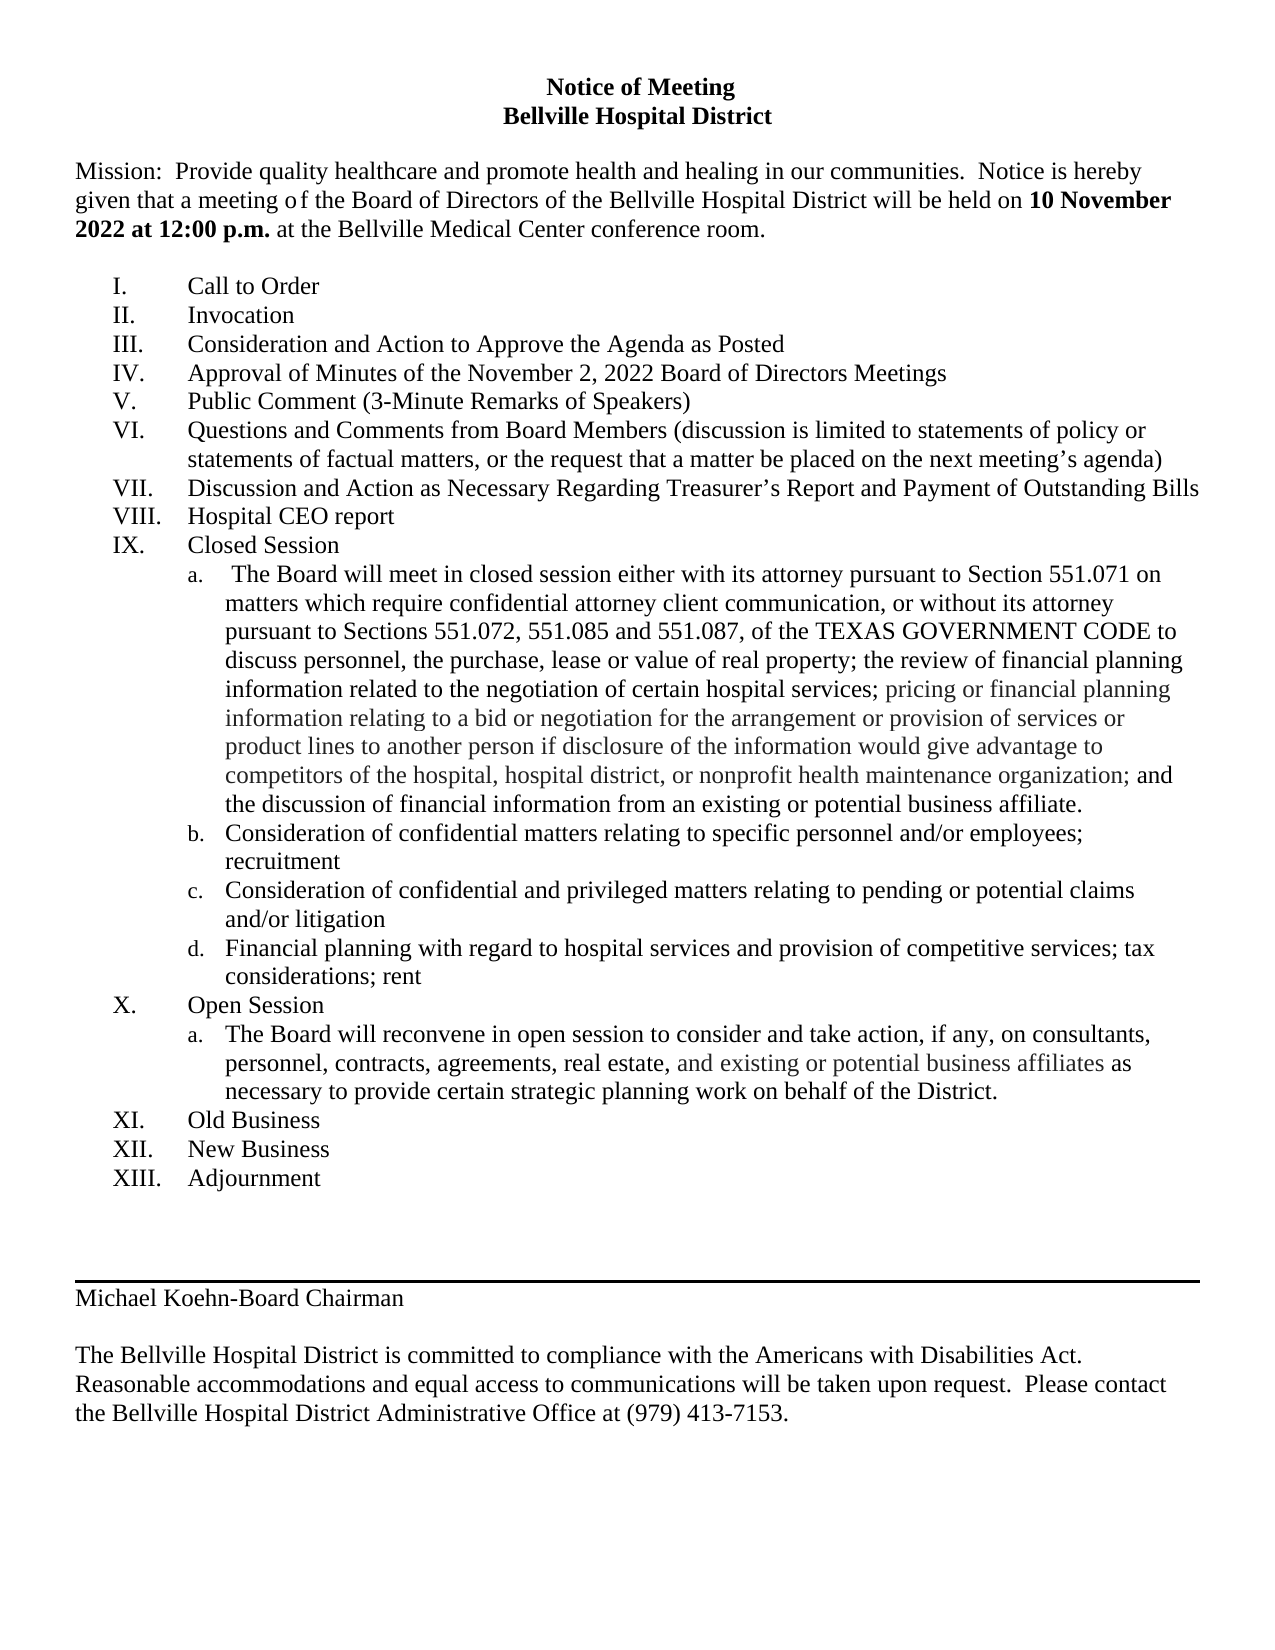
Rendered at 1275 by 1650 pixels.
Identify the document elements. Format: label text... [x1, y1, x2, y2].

list The Board will meet in closed session either with its attorney pursuant to Section 551.071 on matters which require confidential attorney client communication, or without its attorney pursuant to Sections 551.072, 551.085 and 551.087, of the TEXAS GOVERNMENT CODE to discuss personnel, the purchase, lease or value of real property; the review of financial planning information related to the negotiation of certain hospital services; pricing or financial planning information relating to a bid or negotiation for the arrangement or provision of services or product lines to another person if disclosure of the information would give advantage to competitors of the hospital, hospital district, or nonprofit health maintenance organization; and the discussion of financial information from an existing or potential business affiliate. [187, 559, 1200, 818]
text Notice of Meeting [75, 72, 1200, 101]
list The Board will reconvene in open session to consider and take action, if any, on consultants, personnel, contracts, agreements, real estate, and existing or potential business affiliates as necessary to provide certain strategic planning work on behalf of the District. [187, 1019, 1200, 1105]
list Questions and Comments from Board Members (discussion is limited to statements of policy or statements of factual matters, or the request that a matter be placed on the next meeting’s agenda) [112, 415, 1200, 473]
text Bellville Hospital District [75, 101, 1200, 130]
list Consideration and Action to Approve the Agenda as Posted [112, 329, 1200, 358]
list New Business [112, 1134, 1200, 1163]
text Mission: Provide quality healthcare and promote health and healing in our communities. Notice is hereby given that a meeting o f the Board of Directors of the Bellville Hospital District will be held on 10 November 2022 at 12:00 p.m. at the Bellville Medical Center conference room. [75, 156, 1200, 243]
list Discussion and Action as Necessary Regarding Treasurer’s Report and Payment of Outstanding Bills [112, 473, 1200, 501]
list Open Session [112, 990, 1200, 1019]
list Consideration of confidential matters relating to specific personnel and/or employees; recruitment [187, 818, 1200, 875]
text Michael Koehn-Board Chairman [75, 1283, 1200, 1312]
list Public Comment (3-Minute Remarks of Speakers) [112, 386, 1200, 415]
list Hospital CEO report [112, 501, 1200, 530]
list Approval of Minutes of the November 2, 2022 Board of Directors Meetings [112, 358, 1200, 386]
list Closed Session [112, 530, 1200, 559]
list Invocation [112, 300, 1200, 329]
list Financial planning with regard to hospital services and provision of competitive services; tax considerations; rent [187, 933, 1200, 990]
list Consideration of confidential and privileged matters relating to pending or potential claims and/or litigation [187, 875, 1200, 933]
text The Bellville Hospital District is committed to compliance with the Americans with Disabilities Act. Reasonable accommodations and equal access to communications will be taken upon request. Please contact the Bellville Hospital District Administrative Office at (979) 413-7153. [75, 1340, 1200, 1427]
list Old Business [112, 1105, 1200, 1134]
list Call to Order [112, 271, 1200, 300]
list Adjournment [112, 1163, 1200, 1191]
